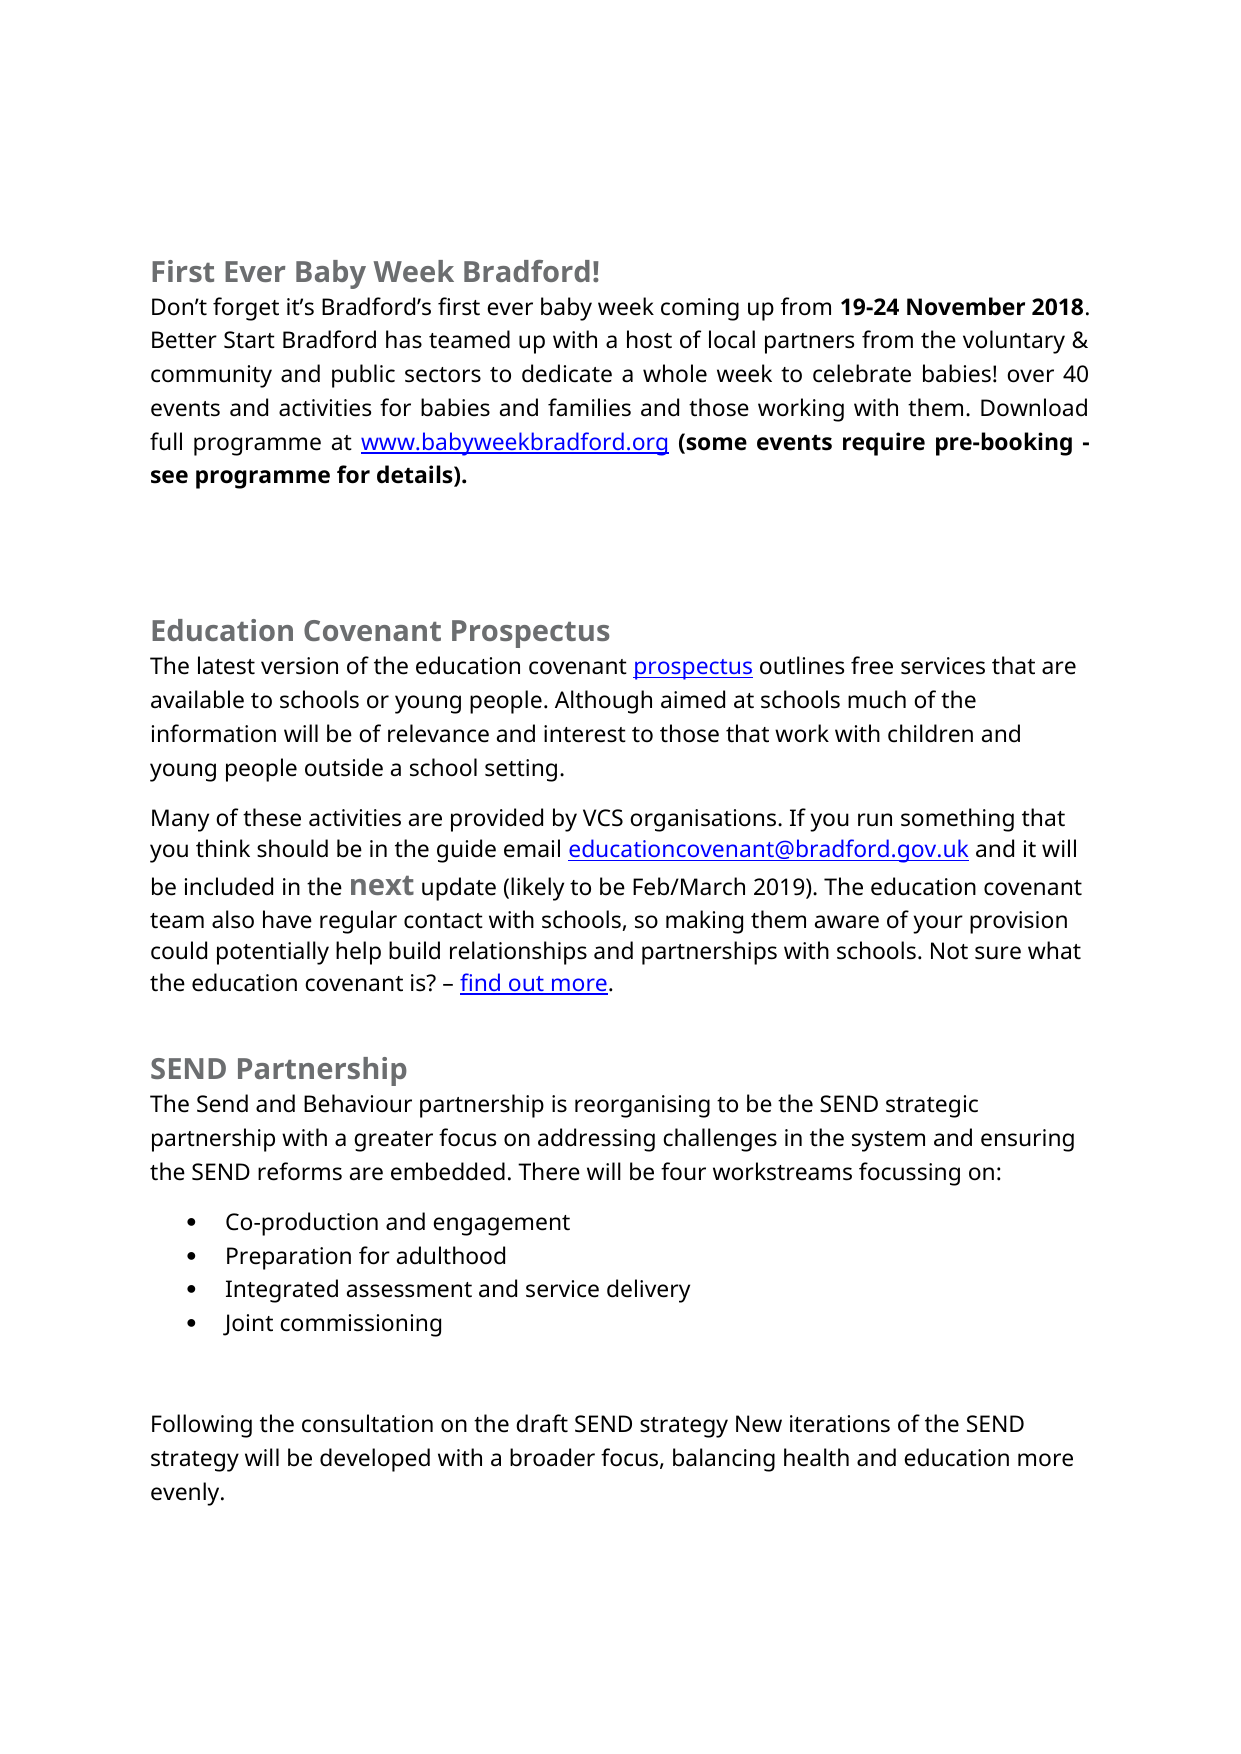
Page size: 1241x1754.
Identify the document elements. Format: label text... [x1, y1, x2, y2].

text Many of these activities are provided by VCS organisations. If you run something that you think should be in the guide email educationcovenant@bradford.gov.uk and it will be included in the next update (likely to be Feb/March 2019). The education covenant team also have regular contact with schools, so making them aware of your provision could potentially help build relationships and partnerships with schools. Not sure what the education covenant is? – find out more. [150, 802, 1090, 998]
list Integrated assessment and service delivery [187, 1273, 1090, 1304]
list Joint commissioning [187, 1307, 1090, 1338]
text The Send and Behaviour partnership is reorganising to be the SEND strategic partnership with a greater focus on addressing challenges in the system and ensuring the SEND reforms are embedded. There will be four workstreams focussing on: [150, 1088, 1090, 1187]
text The latest version of the education covenant prospectus outlines free services that are available to schools or young people. Although aimed at schools much of the information will be of relevance and interest to those that work with children and young people outside a school setting. [150, 650, 1090, 783]
text Education Covenant Prospectus [150, 611, 1090, 650]
text SEND Partnership [150, 1048, 1090, 1088]
text Following the consultation on the draft SEND strategy New iterations of the SEND strategy will be developed with a broader focus, balancing health and education more evenly. [150, 1408, 1090, 1507]
list Co-production and engagement [187, 1206, 1090, 1237]
text Don’t forget it’s Bradford’s first ever baby week coming up from 19-24 November 2018. Better Start Bradford has teamed up with a host of local partners from the voluntary & community and public sectors to dedicate a whole week to celebrate babies! over 40 events and activities for babies and families and those working with them. Download full programme at www.babyweekbradford.org (some events require pre-booking - see programme for details). [150, 291, 1090, 491]
list Preparation for adulthood [187, 1239, 1090, 1271]
text First Ever Baby Week Bradford! [150, 251, 1090, 291]
